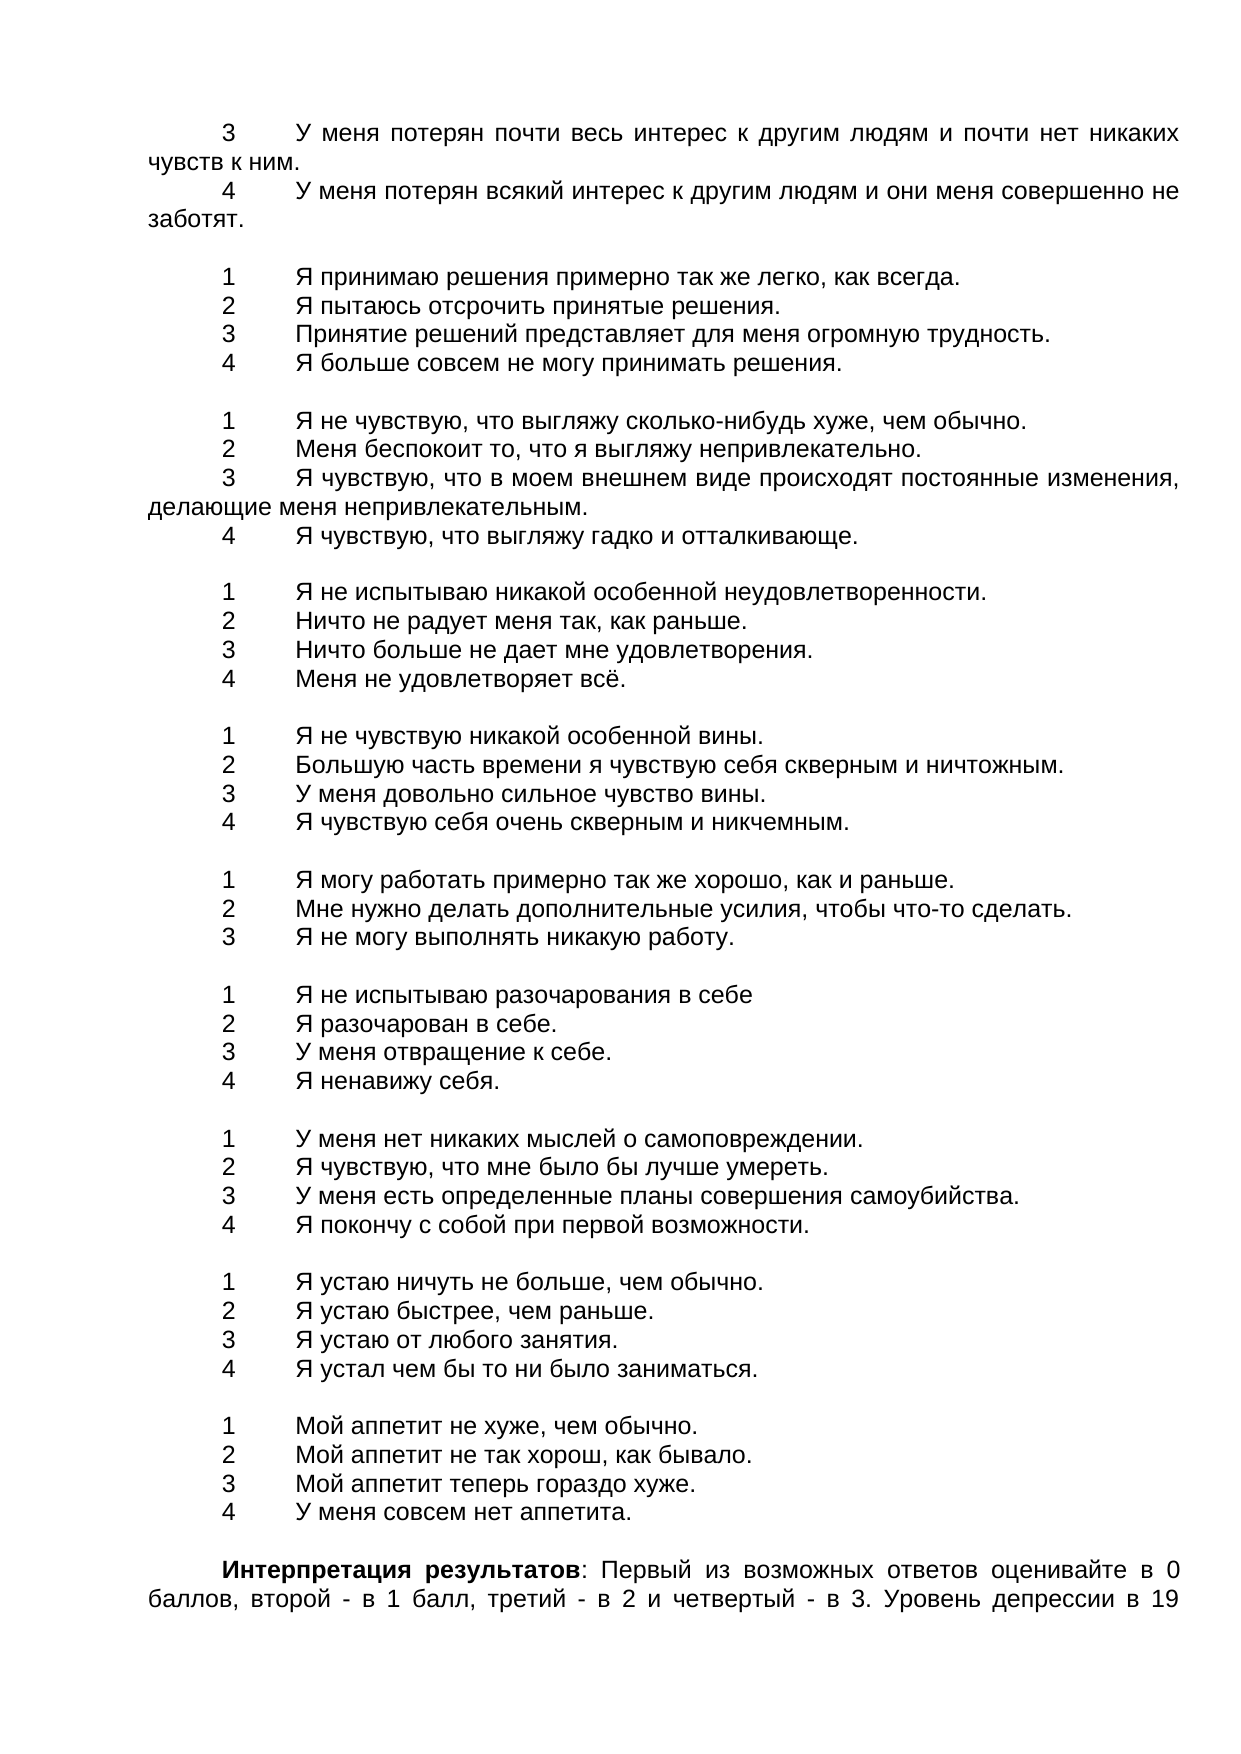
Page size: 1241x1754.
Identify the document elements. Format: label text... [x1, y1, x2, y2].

text 2 Я разочарован в себе. [148, 1009, 1181, 1037]
text 1 Я устаю ничуть не больше, чем обычно. [148, 1267, 1181, 1296]
text 3 Я чувствую, что в моем внешнем виде происходят постоянные изменения, делающие меня непривлекательным. [148, 463, 1181, 521]
text 2 Я пытаюсь отсрочить принятые решения. [148, 291, 1181, 319]
text 1 Я не испытываю никакой особенной неудовлетворенности. [148, 577, 1181, 606]
text 4 Я чувствую, что выгляжу гадко и отталкивающе. [148, 521, 1181, 549]
text 1 Я не чувствую никакой особенной вины. [148, 721, 1181, 750]
text 1 Мой аппетит не хуже, чем обычно. [148, 1411, 1181, 1440]
text 3 У меня есть определенные планы совершения самоубийства. [148, 1181, 1181, 1210]
text 4 У меня совсем нет аппетита. [148, 1497, 1181, 1526]
text 4 Я покончу с собой при первой возможности. [148, 1210, 1181, 1239]
text 3 У меня потерян почти весь интерес к другим людям и почти нет никаких чувств к ним. [148, 118, 1181, 176]
text 3 Я устаю от любого занятия. [148, 1325, 1181, 1354]
text 1 Я могу работать примерно так же хорошо, как и раньше. [148, 865, 1181, 894]
text 1 У меня нет никаких мыслей о самоповреждении. [148, 1124, 1181, 1152]
text 2 Ничто не радует меня так, как раньше. [148, 606, 1181, 635]
text 3 У меня довольно сильное чувство вины. [148, 779, 1181, 807]
text 4 Я ненавижу себя. [148, 1066, 1181, 1095]
text 2 Большую часть времени я чувствую себя скверным и ничтожным. [148, 750, 1181, 779]
text 4 Я устал чем бы то ни было заниматься. [148, 1354, 1181, 1382]
text 3 У меня отвращение к себе. [148, 1037, 1181, 1066]
text 4 Я больше совсем не могу принимать решения. [148, 348, 1181, 377]
text 4 Меня не удовлетворяет всё. [148, 664, 1181, 692]
text 4 Я чувствую себя очень скверным и никчемным. [148, 807, 1181, 836]
text 2 Меня беспокоит то, что я выгляжу непривлекательно. [148, 434, 1181, 463]
text 3 Принятие решений представляет для меня огромную трудность. [148, 319, 1181, 348]
text 2 Мне нужно делать дополнительные усилия, чтобы что-то сделать. [148, 894, 1181, 922]
text 1 Я принимаю решения примерно так же легко, как всегда. [148, 262, 1181, 291]
text 1 Я не чувствую, что выгляжу сколько-нибудь хуже, чем обычно. [148, 406, 1181, 434]
text 1 Я не испытываю разочарования в себе [148, 980, 1181, 1009]
text 2 Мой аппетит не так хорош, как бывало. [148, 1440, 1181, 1469]
text 3 Мой аппетит теперь гораздо хуже. [148, 1469, 1181, 1497]
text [148, 1555, 1181, 1612]
text 4 У меня потерян всякий интерес к другим людям и они меня совершенно не заботят. [148, 176, 1181, 233]
text 3 Я не могу выполнять никакую работу. [148, 922, 1181, 951]
text 2 Я чувствую, что мне было бы лучше умереть. [148, 1152, 1181, 1181]
text 3 Ничто больше не дает мне удовлетворения. [148, 635, 1181, 664]
text 2 Я устаю быстрее, чем раньше. [148, 1296, 1181, 1325]
